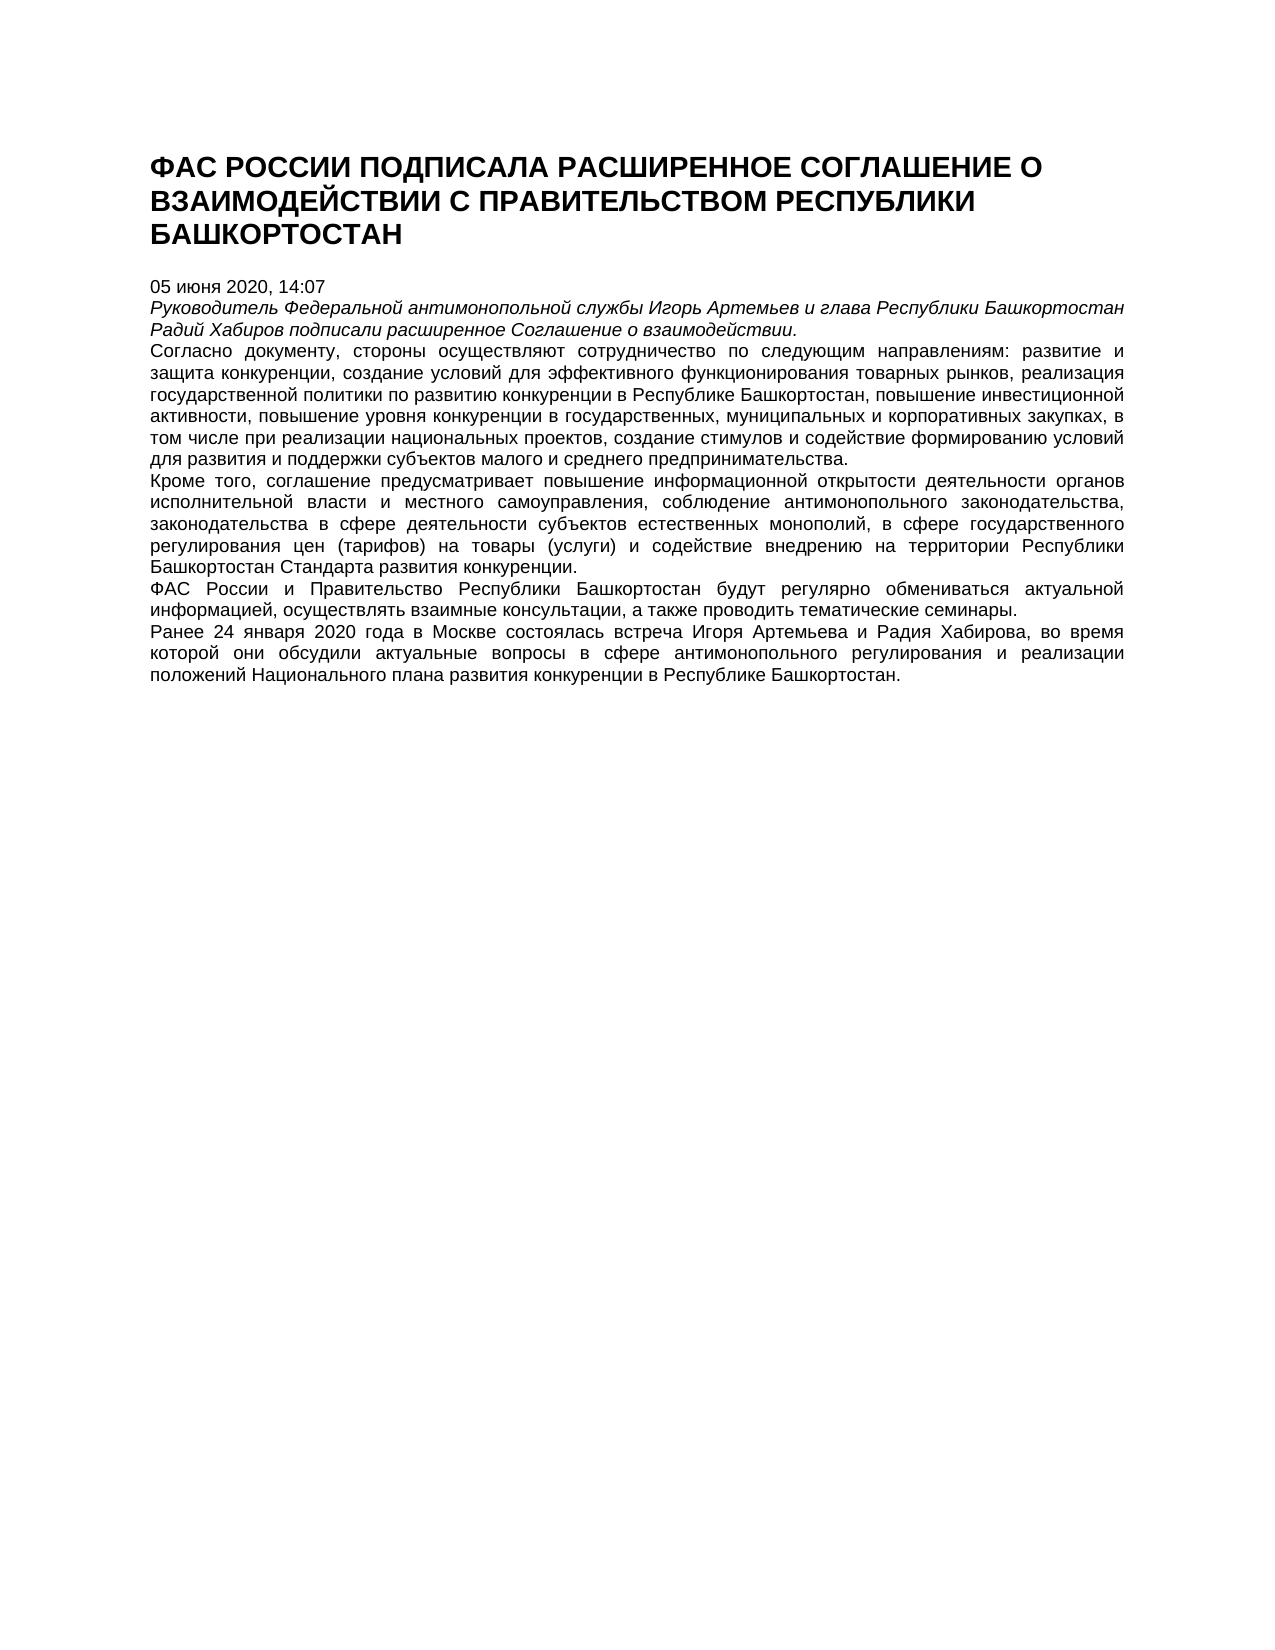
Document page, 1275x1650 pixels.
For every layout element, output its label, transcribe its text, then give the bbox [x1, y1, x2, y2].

text 05 июня 2020, 14:07 [150, 276, 1125, 297]
text ФАС России и Правительство Республики Башкортостан будут регулярно обмениваться актуальной информацией, осуществлять взаимные консультации, а также проводить тематические семинары. [150, 577, 1125, 621]
text Ранее 24 января 2020 года в Москве состоялась встреча Игоря Артемьева и Радия Хабирова, во время которой они обсудили актуальные вопросы в сфере антимонопольного регулирования и реализации положений Национального плана развития конкуренции в Республике Башкортостан. [150, 621, 1125, 685]
subtitle ФАС России подписала расширенное соглашение о взаимодействии с правительством Республики Башкортостан [150, 150, 1125, 251]
text Согласно документу, стороны осуществляют сотрудничество по следующим направлениям: развитие и защита конкуренции, создание условий для эффективного функционирования товарных рынков, реализация государственной политики по развитию конкуренции в Республике Башкортостан, повышение инвестиционной активности, повышение уровня конкуренции в государственных, муниципальных и корпоративных закупках, в том числе при реализации национальных проектов, создание стимулов и содействие формированию условий для развития и поддержки субъектов малого и среднего предпринимательства. [150, 340, 1125, 470]
text Кроме того, соглашение предусматривает повышение информационной открытости деятельности органов исполнительной власти и местного самоуправления, соблюдение антимонопольного законодательства, законодательства в сфере деятельности субъектов естественных монополий, в сфере государственного регулирования цен (тарифов) на товары (услуги) и содействие внедрению на территории Республики Башкортостан Стандарта развития конкуренции. [150, 470, 1125, 577]
text Руководитель Федеральной антимонопольной службы Игорь Артемьев и глава Республики Башкортостан Радий Хабиров подписали расширенное Соглашение о взаимодействии. [150, 297, 1125, 340]
